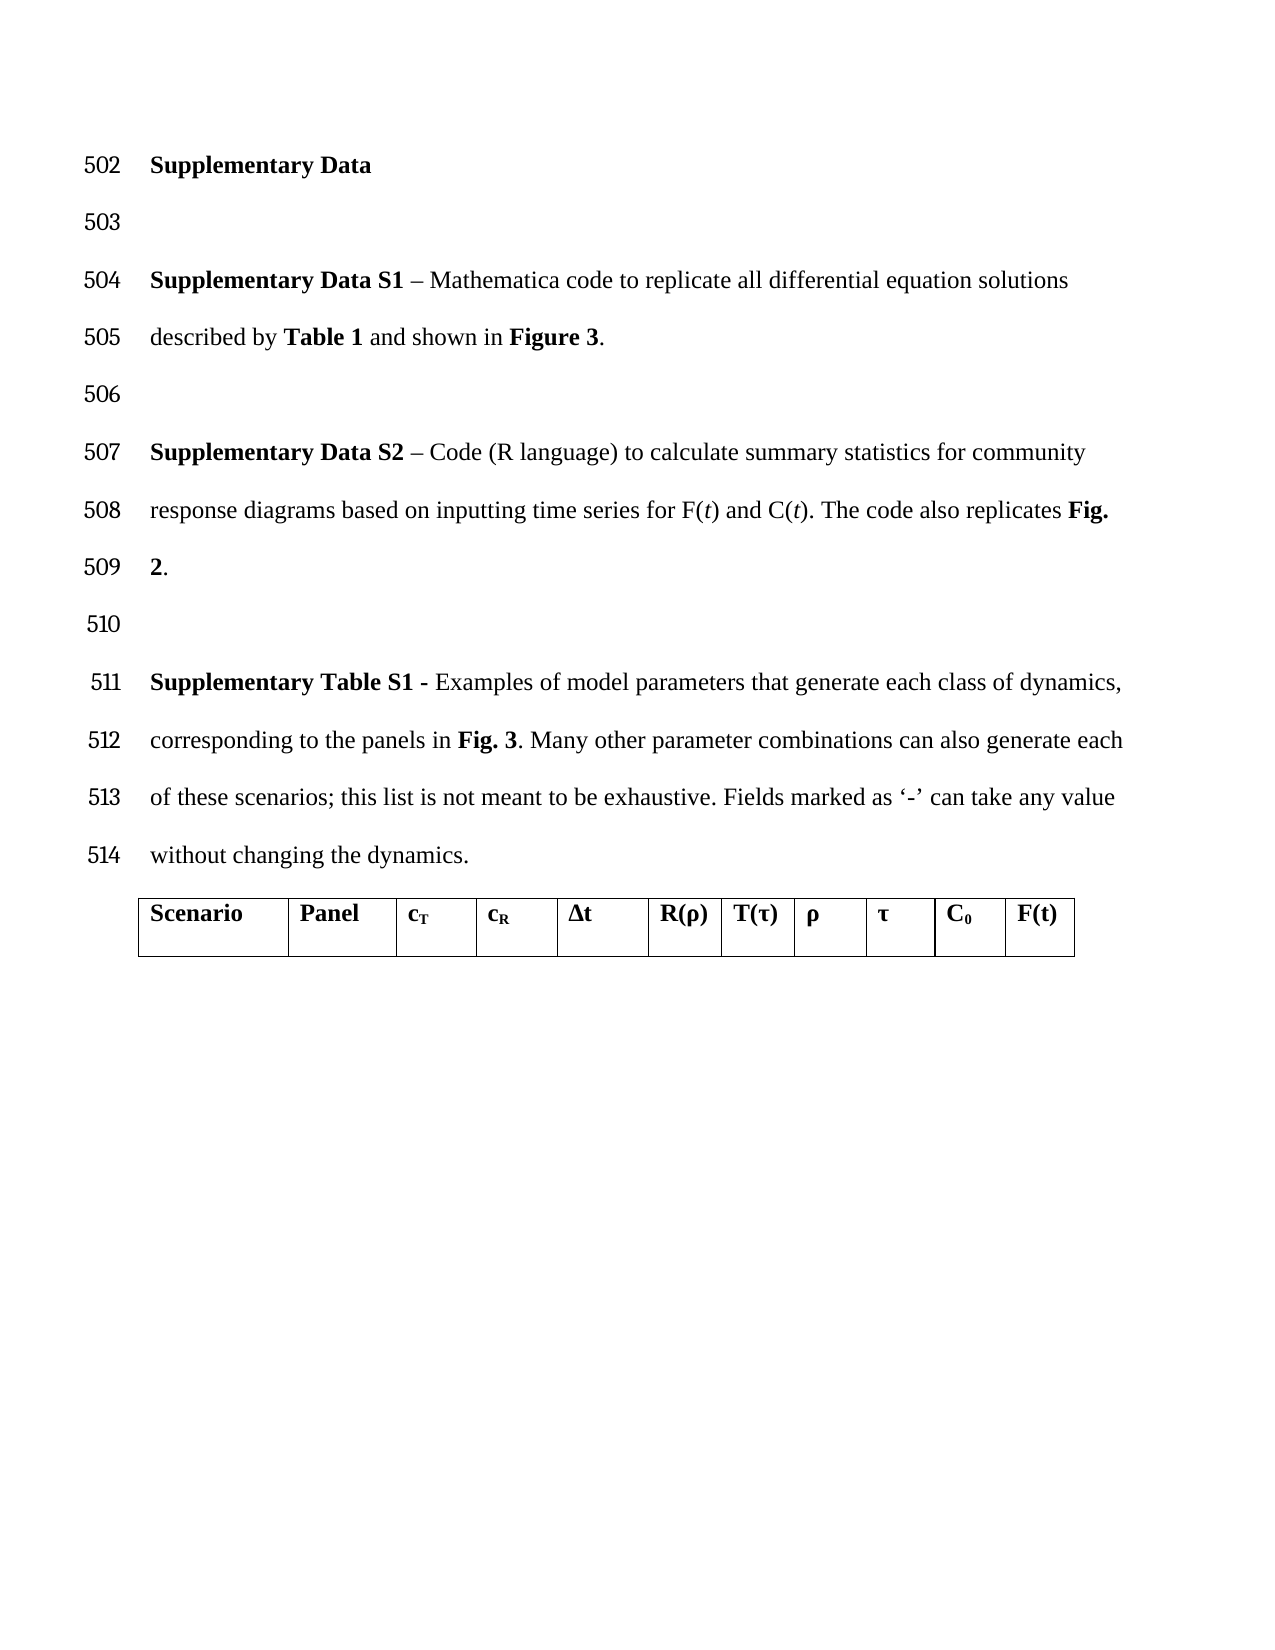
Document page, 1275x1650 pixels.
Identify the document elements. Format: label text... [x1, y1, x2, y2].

table_header R(ρ) [649, 899, 721, 956]
text Supplementary Data [150, 150, 1125, 179]
table_header Scenario [139, 899, 288, 956]
text Supplementary Data S1 – Mathematica code to replicate all differential equation solutions described by Table 1 and shown in Figure 3. [150, 265, 1125, 351]
table_header C0 [936, 899, 1005, 956]
table_header Panel [289, 899, 396, 956]
text Supplementary Data S2 – Code (R language) to calculate summary statistics for community response diagrams based on inputting time series for F(t) and C(t). The code also replicates Fig. 2. [150, 437, 1125, 581]
table_header F(t) [1006, 899, 1074, 956]
table_header ρ [795, 899, 866, 956]
text Supplementary Table S1 - Examples of model parameters that generate each class of dynamics, corresponding to the panels in Fig. 3. Many other parameter combinations can also generate each of these scenarios; this list is not meant to be exhaustive. Fields marked as ‘-’ can take any value without changing the dynamics. [150, 667, 1125, 869]
table_header cT [397, 899, 476, 956]
table_header ∆t [558, 899, 648, 956]
table_header τ [867, 899, 934, 956]
table_header T(τ) [722, 899, 794, 956]
table_header cR [477, 899, 557, 956]
